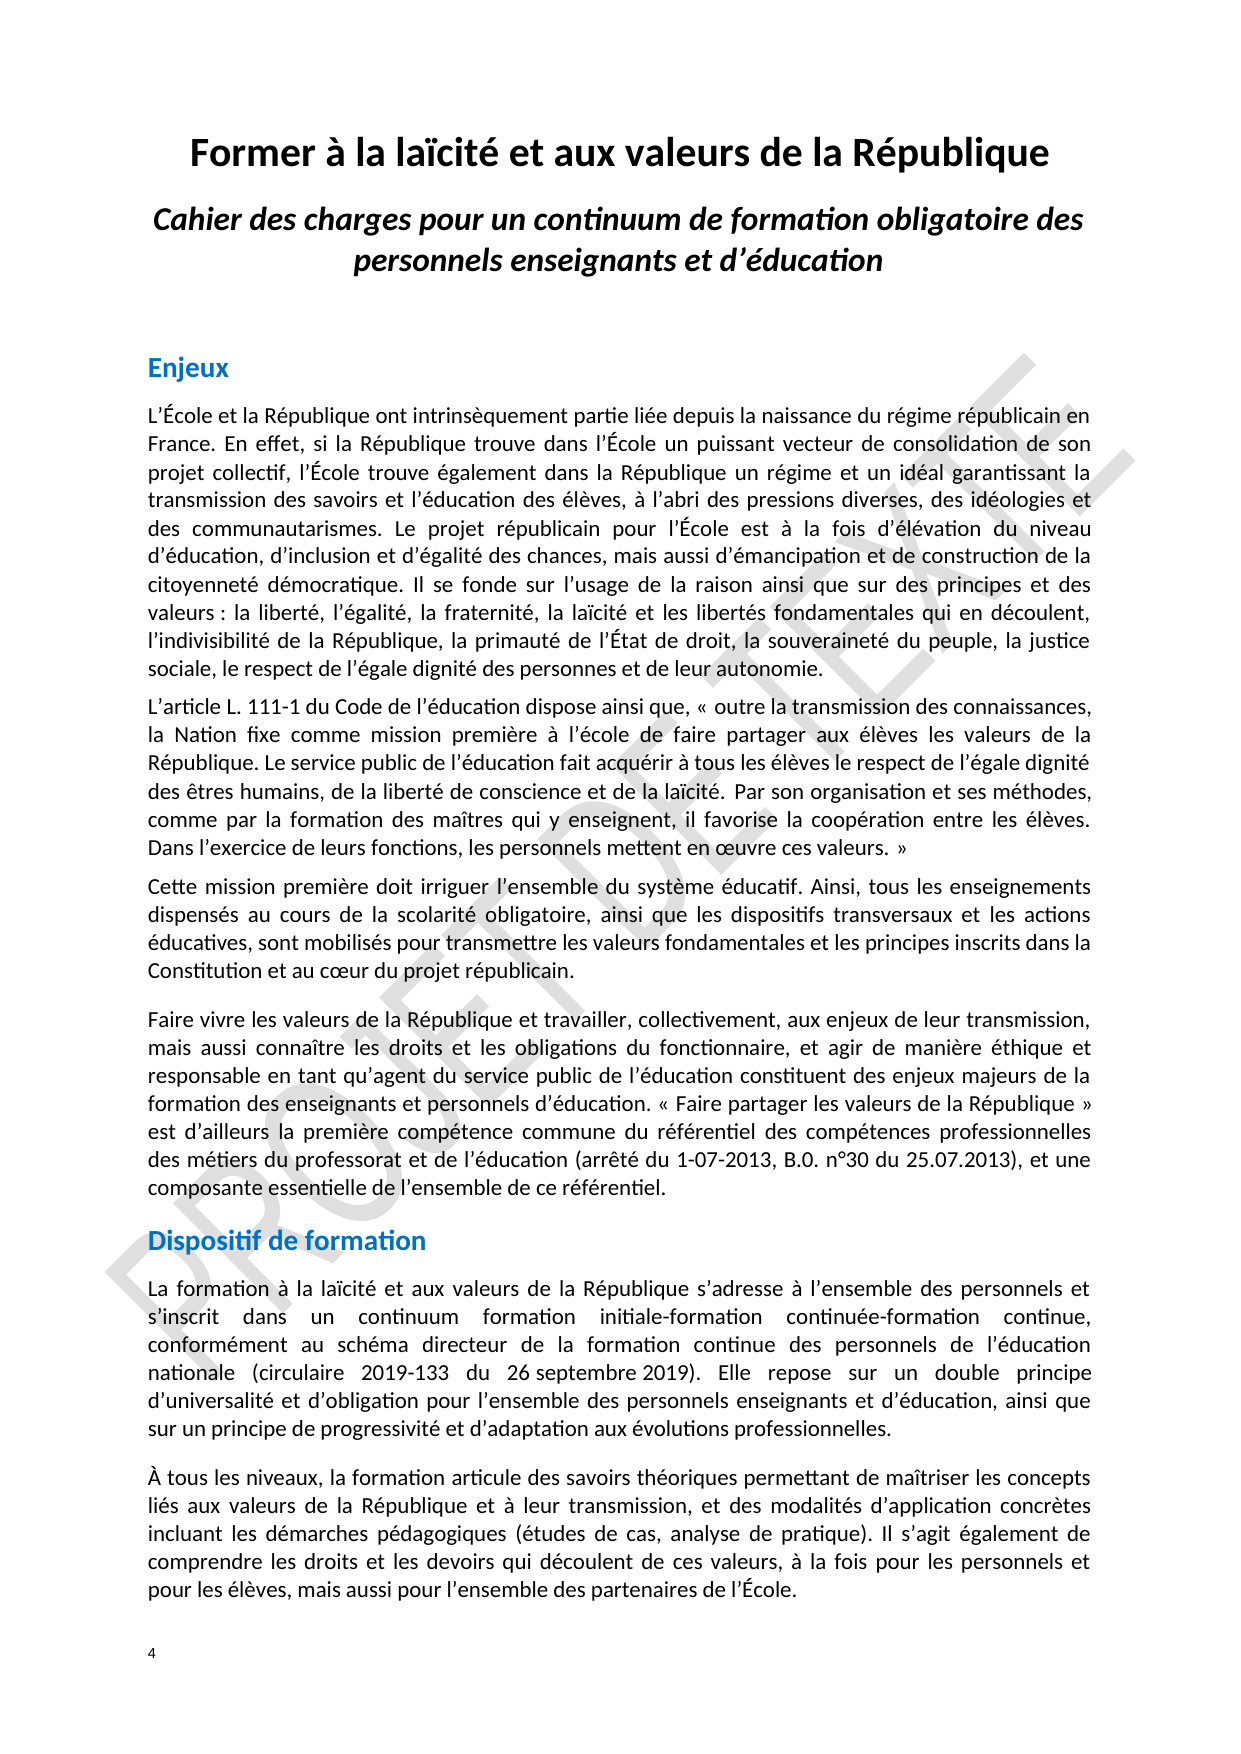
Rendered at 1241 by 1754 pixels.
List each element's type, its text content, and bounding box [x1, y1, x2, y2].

text L’article L. 111-1 du Code de l’éducation dispose ainsi que, « outre la transmission des connaissances, la Nation fixe comme mission première à l’école de faire partager aux élèves les valeurs de la République. Le service public de l’éducation fait acquérir à tous les élèves le respect de l’égale dignité des êtres humains, de la liberté de conscience et de la laïcité. Par son organisation et ses méthodes, comme par la formation des maîtres qui y enseignent, il favorise la coopération entre les élèves. Dans l’exercice de leurs fonctions, les personnels mettent en œuvre ces valeurs. » [148, 692, 1093, 861]
text Former à la laïcité et aux valeurs de la République [148, 126, 1093, 177]
text Cette mission première doit irriguer l’ensemble du système éducatif. Ainsi, tous les enseignements dispensés au cours de la scolarité obligatoire, ainsi que les dispositifs transversaux et les actions éducatives, sont mobilisés pour transmettre les valeurs fondamentales et les principes inscrits dans la Constitution et au cœur du projet républicain. [148, 872, 1093, 984]
text La formation à la laïcité et aux valeurs de la République s’adresse à l’ensemble des personnels et s’inscrit dans un continuum formation initiale-formation continuée-formation continue, conformément au schéma directeur de la formation continue des personnels de l’éducation nationale (circulaire 2019-133 du 26 septembre 2019). Elle repose sur un double principe d’universalité et d’obligation pour l’ensemble des personnels enseignants et d’éducation, ainsi que sur un principe de progressivité et d’adaptation aux évolutions professionnelles. [148, 1274, 1093, 1442]
text Cahier des charges pour un continuum de formation obligatoire des personnels enseignants et d’éducation [148, 198, 1093, 279]
text L’École et la République ont intrinsèquement partie liée depuis la naissance du régime républicain en France. En effet, si la République trouve dans l’École un puissant vecteur de consolidation de son projet collectif, l’École trouve également dans la République un régime et un idéal garantissant la transmission des savoirs et l’éducation des élèves, à l’abri des pressions diverses, des idéologies et des communautarismes. Le projet républicain pour l’École est à la fois d’élévation du niveau d’éducation, d’inclusion et d’égalité des chances, mais aussi d’émancipation et de construction de la citoyenneté démocratique. Il se fonde sur l’usage de la raison ainsi que sur des principes et des valeurs : la liberté, l’égalité, la fraternité, la laïcité et les libertés fondamentales qui en découlent, l’indivisibilité de la République, la primauté de l’État de droit, la souveraineté du peuple, la justice sociale, le respect de l’égale dignité des personnes et de leur autonomie. [148, 402, 1093, 682]
text Enjeux [148, 349, 1093, 385]
text Dispositif de formation [148, 1222, 1093, 1257]
text À tous les niveaux, la formation articule des savoirs théoriques permettant de maîtriser les concepts liés aux valeurs de la République et à leur transmission, et des modalités d’application concrètes incluant les démarches pédagogiques (études de cas, analyse de pratique). Il s’agit également de comprendre les droits et les devoirs qui découlent de ces valeurs, à la fois pour les personnels et pour les élèves, mais aussi pour l’ensemble des partenaires de l’École. [148, 1463, 1093, 1603]
text Faire vivre les valeurs de la République et travailler, collectivement, aux enjeux de leur transmission, mais aussi connaître les droits et les obligations du fonctionnaire, et agir de manière éthique et responsable en tant qu’agent du service public de l’éducation constituent des enjeux majeurs de la formation des enseignants et personnels d’éducation. « Faire partager les valeurs de la République » est d’ailleurs la première compétence commune du référentiel des compétences professionnelles des métiers du professorat et de l’éducation (arrêté du 1-07-2013, B.0. n°30 du 25.07.2013), et une composante essentielle de l’ensemble de ce référentiel. [148, 1005, 1093, 1201]
